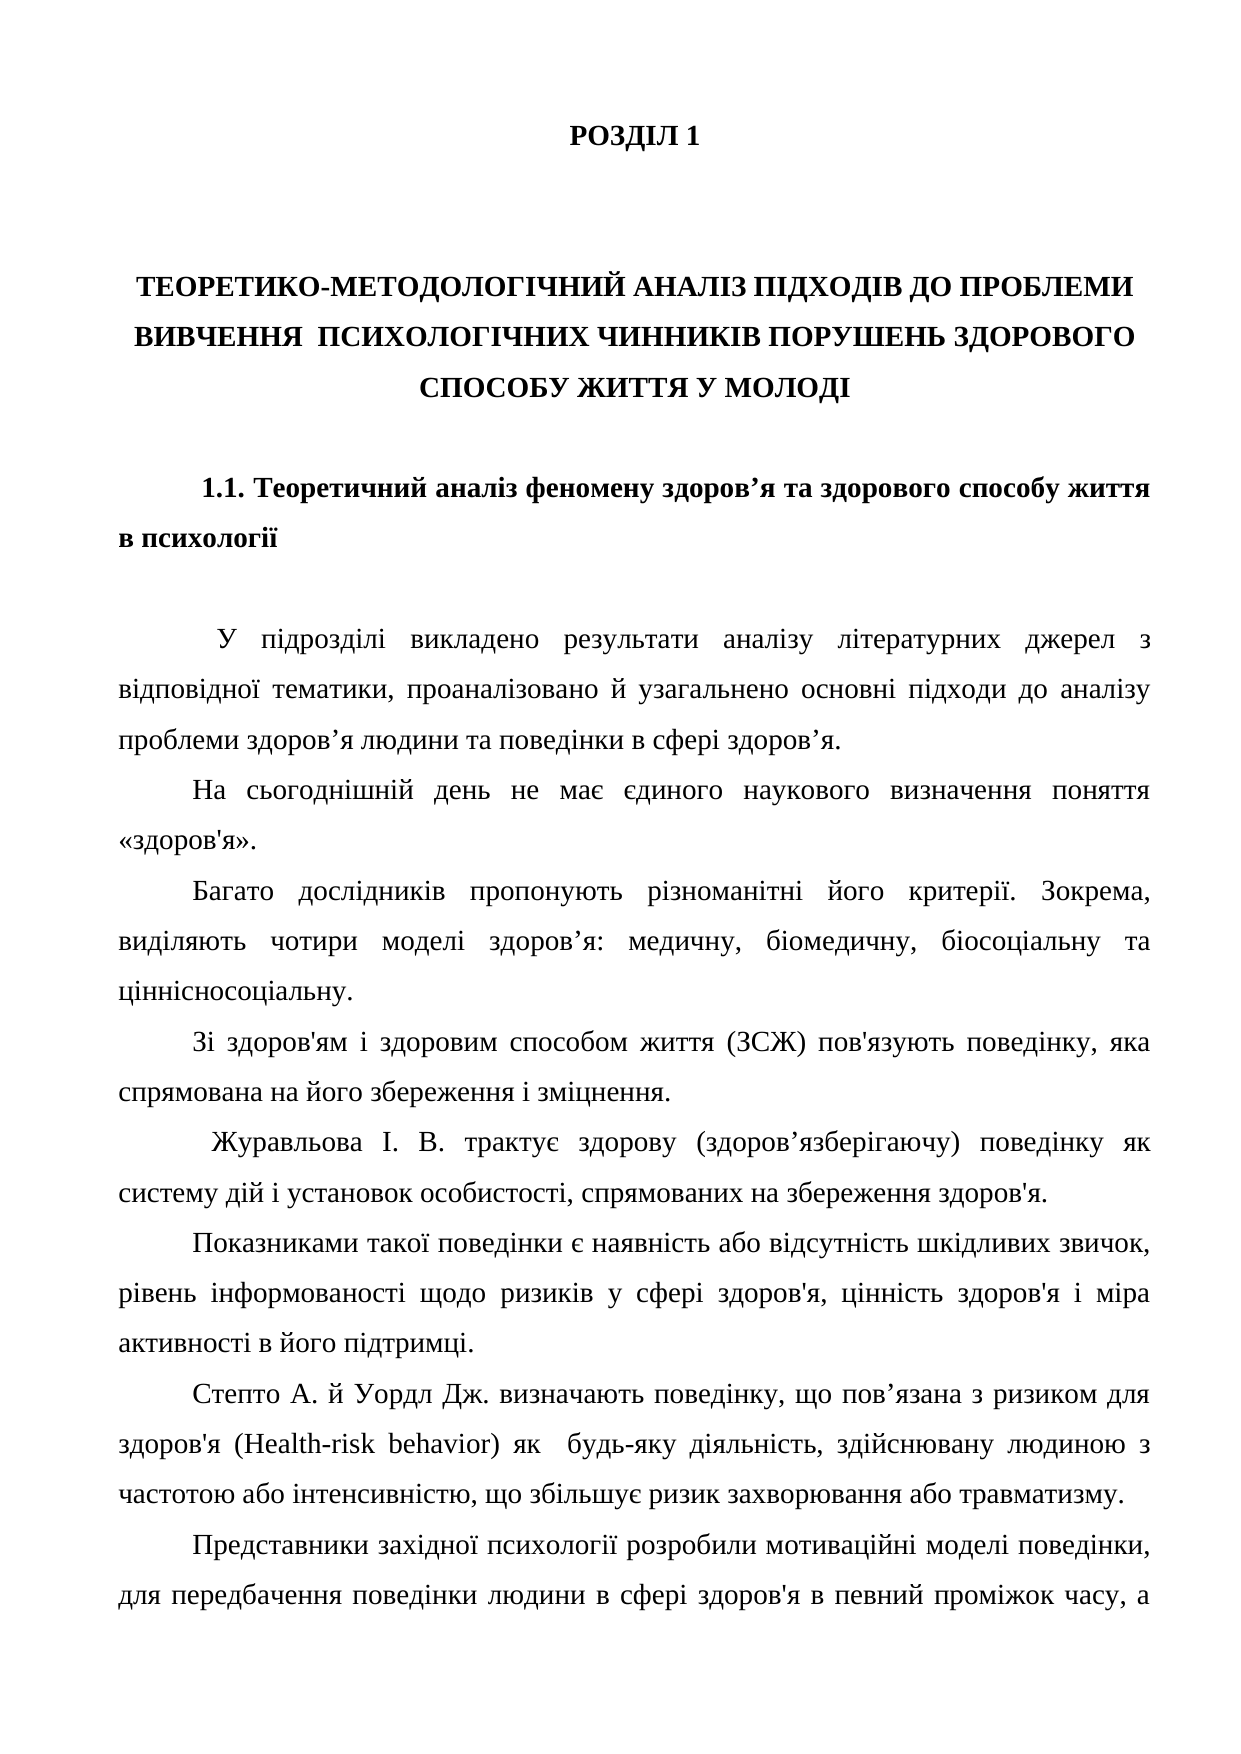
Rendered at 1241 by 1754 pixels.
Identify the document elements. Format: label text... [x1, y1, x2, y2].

text РОЗДІЛ 1 [118, 118, 1152, 152]
text Степто А. й Уордл Дж. визначають поведінку, що пов’язана з ризиком для здоров'я (Health-risk behavior) як будь-яку діяльність, здійснювану людиною з частотою або інтенсивністю, що збільшує ризик захворювання або травматизму. [118, 1376, 1152, 1510]
text Багато дослідників пропонують різноманітні його критерії. Зокрема, виділяють чотири моделі здоров’я: медичну, біомедичну, біосоціальну та ціннісносоціальну. [118, 873, 1152, 1007]
text Зі здоров'ям і здоровим способом життя (ЗСЖ) пов'язують поведінку, яка спрямована на його збереження і зміцнення. [118, 1024, 1152, 1108]
text ТЕОРЕТИко-методологічний аналіз підходів до проблеми вивчення психологічних чинників порушень здорового способу життя у молоді [118, 269, 1152, 403]
text Показниками такої поведінки є наявність або відсутність шкідливих звичок, рівень інформованості щодо ризиків у сфері здоров'я, цінність здоров'я і міра активності в його підтримці. [118, 1225, 1152, 1359]
text 1.1. Теоретичний аналіз феномену здоров’я та здорового способу життя в психології [118, 470, 1152, 554]
text У підрозділі викладено результати аналізу літературних джерел з відповідної тематики, проаналізовано й узагальнено основні підходи до аналізу проблеми здоров’я людини та поведінки в сфері здоров’я. [118, 621, 1152, 755]
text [118, 1527, 1152, 1611]
text На сьогоднішній день не має єдиного наукового визначення поняття «здоров'я». [118, 772, 1152, 856]
text Журавльова І. В. трактує здорову (здоров’язберігаючу) поведінку як систему дій і установок особистості, спрямованих на збереження здоров'я. [118, 1124, 1152, 1208]
